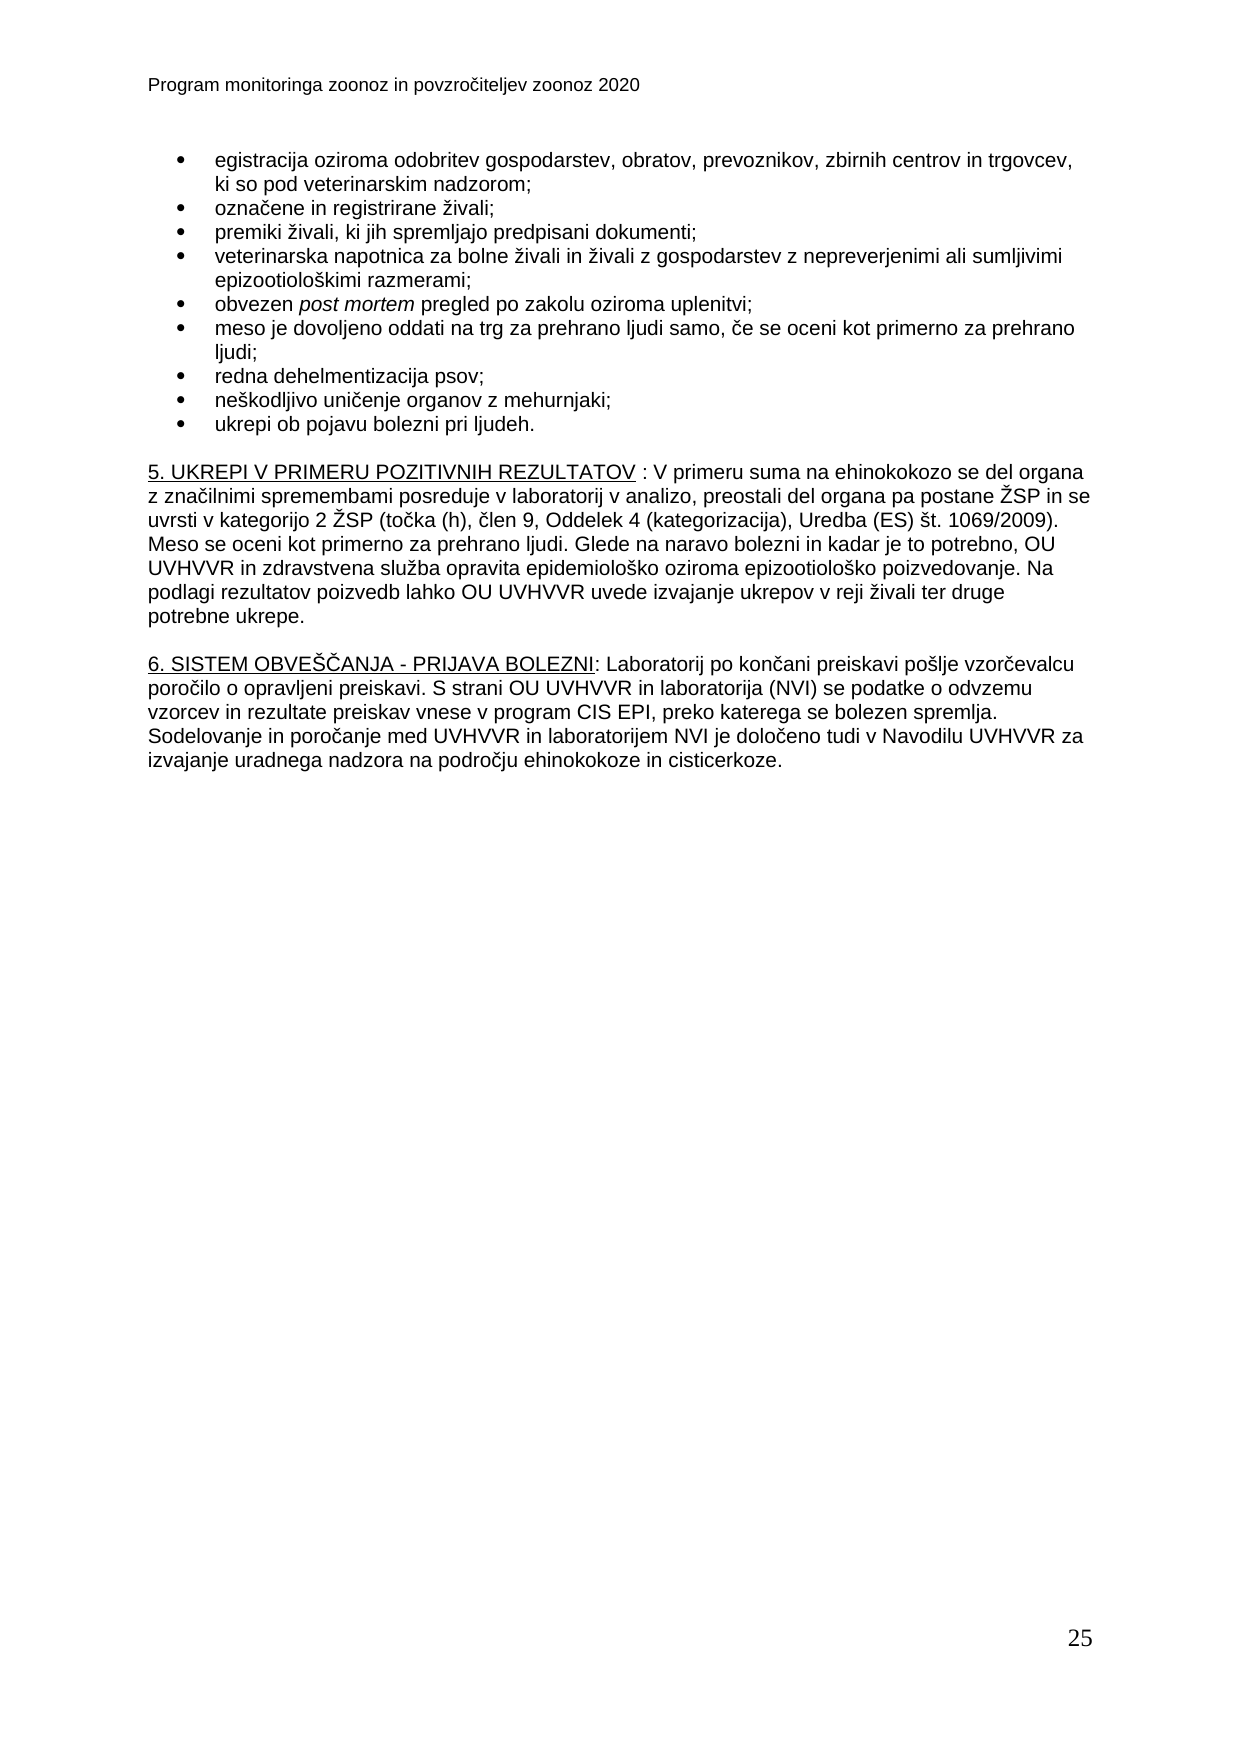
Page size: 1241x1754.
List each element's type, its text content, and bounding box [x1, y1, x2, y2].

list egistracija oziroma odobritev gospodarstev, obratov, prevoznikov, zbirnih centrov in trgovcev, ki so pod veterinarskim nadzorom; [177, 148, 1093, 196]
text 5. UKREPI V PRIMERU POZITIVNIH REZULTATOV : V primeru suma na ehinokokozo se del organa z značilnimi spremembami posreduje v laboratorij v analizo, preostali del organa pa postane ŽSP in se uvrsti v kategorijo 2 ŽSP (točka (h), člen 9, Oddelek 4 (kategorizacija), Uredba (ES) št. 1069/2009). Meso se oceni kot primerno za prehrano ljudi. Glede na naravo bolezni in kadar je to potrebno, OU UVHVVR in zdravstvena služba opravita epidemiološko oziroma epizootiološko poizvedovanje. Na podlagi rezultatov poizvedb lahko OU UVHVVR uvede izvajanje ukrepov v reji živali ter druge potrebne ukrepe. [148, 460, 1093, 628]
list redna dehelmentizacija psov; [177, 364, 1093, 388]
list neškodljivo uničenje organov z mehurnjaki; [177, 388, 1093, 412]
list označene in registrirane živali; [177, 196, 1093, 220]
list ukrepi ob pojavu bolezni pri ljudeh. [177, 412, 1093, 436]
list obvezen post mortem pregled po zakolu oziroma uplenitvi; [177, 292, 1093, 316]
text 6. SISTEM OBVEŠČANJA - PRIJAVA BOLEZNI: Laboratorij po končani preiskavi pošlje vzorčevalcu poročilo o opravljeni preiskavi. S strani OU UVHVVR in laboratorija (NVI) se podatke o odvzemu vzorcev in rezultate preiskav vnese v program CIS EPI, preko katerega se bolezen spremlja. Sodelovanje in poročanje med UVHVVR in laboratorijem NVI je določeno tudi v Navodilu UVHVVR za izvajanje uradnega nadzora na področju ehinokokoze in cisticerkoze. [148, 652, 1093, 771]
list meso je dovoljeno oddati na trg za prehrano ljudi samo, če se oceni kot primerno za prehrano ljudi; [177, 316, 1093, 364]
list premiki živali, ki jih spremljajo predpisani dokumenti; [177, 220, 1093, 244]
list veterinarska napotnica za bolne živali in živali z gospodarstev z nepreverjenimi ali sumljivimi epizootiološkimi razmerami; [177, 244, 1093, 292]
